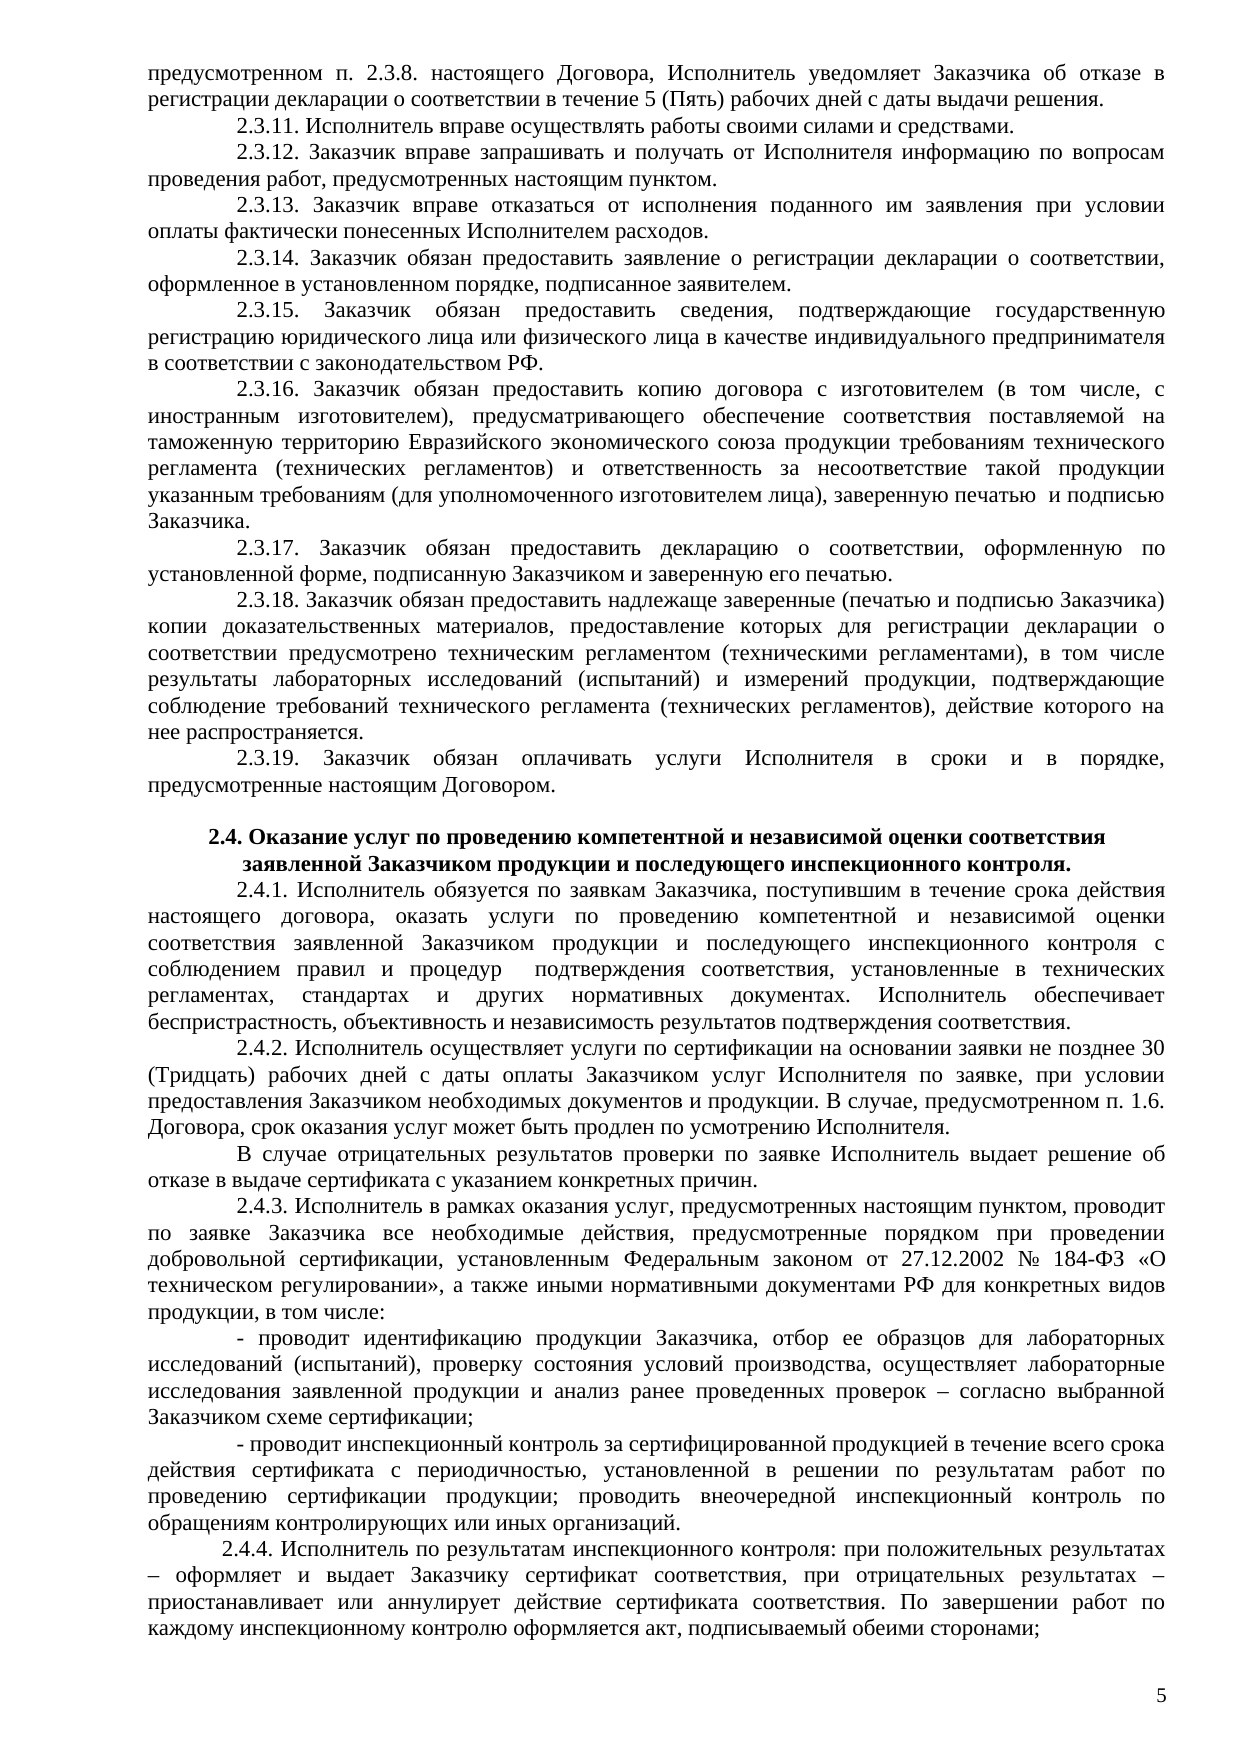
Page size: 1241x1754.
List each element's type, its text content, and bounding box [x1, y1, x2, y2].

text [148, 59, 1167, 112]
text - проводит инспекционный контроль за сертифицированной продукцией в течение всего срока действия сертификата с периодичностью, установленной в решении по результатам работ по проведению сертификации продукции; проводить внеочередной инспекционный контроль по обращениям контролирующих или иных организаций. [148, 1429, 1167, 1535]
text 2.3.12. Заказчик вправе запрашивать и получать от Исполнителя информацию по вопросам проведения работ, предусмотренных настоящим пунктом. [148, 138, 1167, 191]
text 2.3.11. Исполнитель вправе осуществлять работы своими силами и средствами. [148, 112, 1167, 138]
text 2.3.14. Заказчик обязан предоставить заявление о регистрации декларации о соответствии, оформленное в установленном порядке, подписанное заявителем. [148, 244, 1167, 296]
text 2.4.1. Исполнитель обязуется по заявкам Заказчика, поступившим в течение срока действия настоящего договора, оказать услуги по проведению компетентной и независимой оценки соответствия заявленной Заказчиком продукции и последующего инспекционного контроля с соблюдением правил и процедур подтверждения соответствия, установленные в технических регламентах, стандартах и других нормативных документах. Исполнитель обеспечивает беспристрастность, объективность и независимость результатов подтверждения соответствия. [148, 876, 1167, 1034]
text 2.4.2. Исполнитель осуществляет услуги по сертификации на основании заявки не позднее 30 (Тридцать) рабочих дней с даты оплаты Заказчиком услуг Исполнителя по заявке, при условии предоставления Заказчиком необходимых документов и продукции. В случае, предусмотренном п. 1.6. Договора, срок оказания услуг может быть продлен по усмотрению Исполнителя. [148, 1034, 1167, 1140]
text 2.3.19. Заказчик обязан оплачивать услуги Исполнителя в сроки и в порядке, предусмотренные настоящим Договором. [148, 744, 1167, 797]
text 2.4.3. Исполнитель в рамках оказания услуг, предусмотренных настоящим пунктом, проводит по заявке Заказчика все необходимые действия, предусмотренные порядком при проведении добровольной сертификации, установленным Федеральным законом от 27.12.2002 № 184-ФЗ «О техническом регулировании», а также иными нормативными документами РФ для конкретных видов продукции, в том числе: [148, 1192, 1167, 1324]
text 2.4. Оказание услуг по проведению компетентной и независимой оценки соответствия заявленной Заказчиком продукции и последующего инспекционного контроля. [148, 823, 1167, 876]
text 2.3.18. Заказчик обязан предоставить надлежаще заверенные (печатью и подписью Заказчика) копии доказательственных материалов, предоставление которых для регистрации декларации о соответствии предусмотрено техническим регламентом (техническими регламентами), в том числе результаты лабораторных исследований (испытаний) и измерений продукции, подтверждающие соблюдение требований технического регламента (технических регламентов), действие которого на нее распространяется. [148, 586, 1167, 744]
text 2.3.17. Заказчик обязан предоставить декларацию о соответствии, оформленную по установленной форме, подписанную Заказчиком и заверенную его печатью. [148, 533, 1167, 586]
text 2.3.15. Заказчик обязан предоставить сведения, подтверждающие государственную регистрацию юридического лица или физического лица в качестве индивидуального предпринимателя в соответствии с законодательством РФ. [148, 296, 1167, 375]
text - проводит идентификацию продукции Заказчика, отбор ее образцов для лабораторных исследований (испытаний), проверку состояния условий производства, осуществляет лабораторные исследования заявленной продукции и анализ ранее проведенных проверок – согласно выбранной Заказчиком схеме сертификации; [148, 1324, 1167, 1429]
text 2.3.13. Заказчик вправе отказаться от исполнения поданного им заявления при условии оплаты фактически понесенных Исполнителем расходов. [148, 191, 1167, 244]
text В случае отрицательных результатов проверки по заявке Исполнитель выдает решение об отказе в выдаче сертификата с указанием конкретных причин. [148, 1140, 1167, 1192]
text 2.4.4. Исполнитель по результатам инспекционного контроля: при положительных результатах – оформляет и выдает Заказчику сертификат соответствия, при отрицательных результатах – приостанавливает или аннулирует действие сертификата соответствия. По завершении работ по каждому инспекционному контролю оформляется акт, подписываемый обеими сторонами; [148, 1535, 1167, 1640]
text 2.3.16. Заказчик обязан предоставить копию договора с изготовителем (в том числе, с иностранным изготовителем), предусматривающего обеспечение соответствия поставляемой на таможенную территорию Евразийского экономического союза продукции требованиям технического регламента (технических регламентов) и ответственность за несоответствие такой продукции указанным требованиям (для уполномоченного изготовителем лица), заверенную печатью и подписью Заказчика. [148, 375, 1167, 533]
